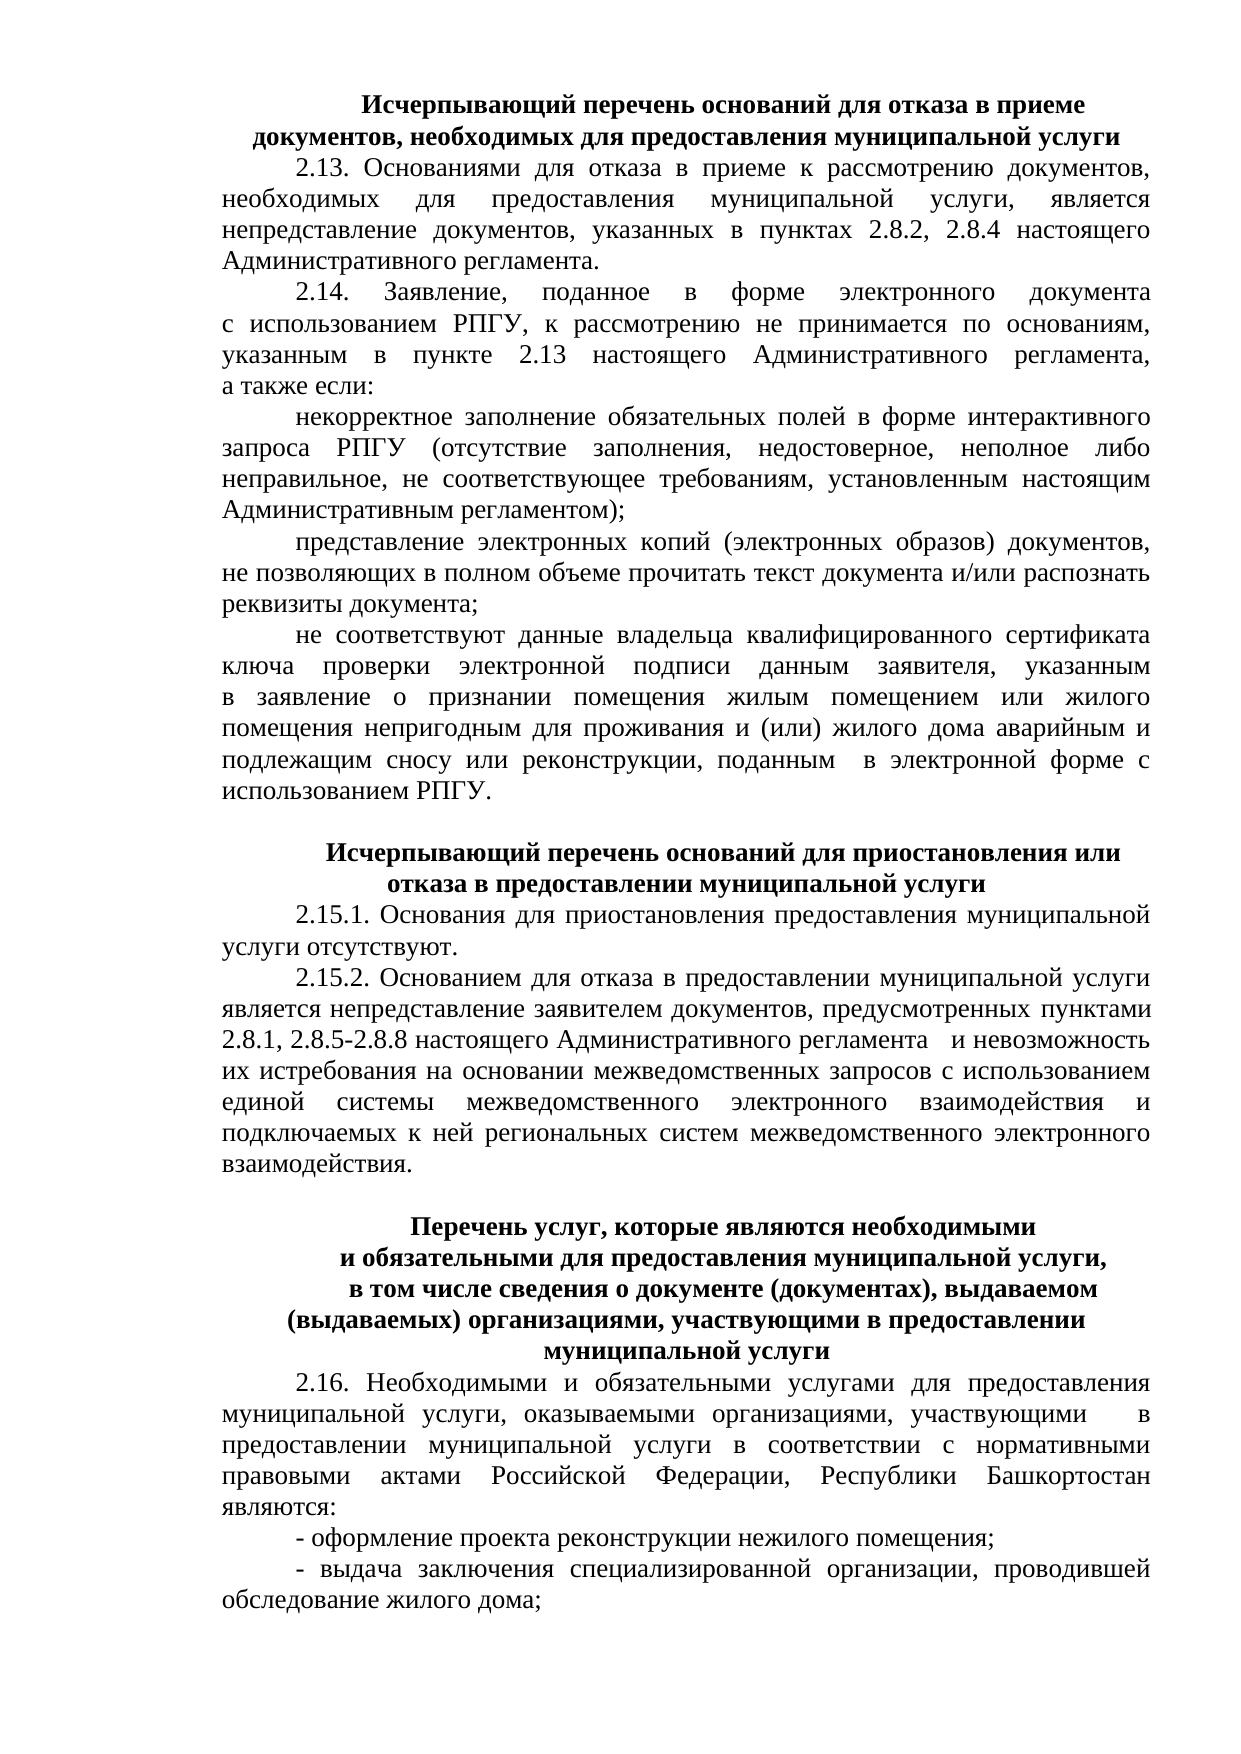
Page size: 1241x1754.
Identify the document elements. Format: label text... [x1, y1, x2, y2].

text представление электронных копий (электронных образов) документов, не позволяющих в полном объеме прочитать текст документа и/или распознать реквизиты документа; [222, 525, 1152, 618]
text 2.16. Необходимыми и обязательными услугами для предоставления муниципальной услуги, оказываемыми организациями, участвующими в предоставлении муниципальной услуги в соответствии с нормативными правовыми актами Российской Федерации, Республики Башкортостан являются: [222, 1366, 1152, 1521]
text 2.14. Заявление, поданное в форме электронного документа с использованием РПГУ, к рассмотрению не принимается по основаниям, указанным в пункте 2.13 настоящего Административного регламента, а также если: [222, 276, 1152, 400]
text - выдача заключения специализированной организации, проводившей обследование жилого дома; [222, 1552, 1152, 1615]
text 2.13. Основаниями для отказа в приеме к рассмотрению документов, необходимых для предоставления муниципальной услуги, является непредставление документов, указанных в пунктах 2.8.2, 2.8.4 настоящего Административного регламента. [222, 151, 1152, 276]
text в том числе сведения о документе (документах), выдаваемом (выдаваемых) организациями, участвующими в предоставлении муниципальной услуги [222, 1272, 1152, 1366]
text 2.15.2. Основанием для отказа в предоставлении муниципальной услуги является непредставление заявителем документов, предусмотренных пунктами 2.8.1, 2.8.5-2.8.8 настоящего Административного регламента и невозможность их истребования на основании межведомственных запросов с использованием единой системы межведомственного электронного взаимодействия и подключаемых к ней региональных систем межведомственного электронного взаимодействия. [222, 961, 1152, 1179]
text - оформление проекта реконструкции нежилого помещения; [222, 1521, 1152, 1552]
text Исчерпывающий перечень оснований для приостановления или отказа в предоставлении муниципальной услуги [222, 836, 1152, 898]
text Перечень услуг, которые являются необходимыми [222, 1210, 1152, 1241]
text не соответствуют данные владельца квалифицированного сертификата ключа проверки электронной подписи данным заявителя, указанным в заявление о признании помещения жилым помещением или жилого помещения непригодным для проживания и (или) жилого дома аварийным и подлежащим сносу или реконструкции, поданным в электронной форме с использованием РПГУ. [222, 618, 1152, 805]
text некорректное заполнение обязательных полей в форме интерактивного запроса РПГУ (отсутствие заполнения, недостоверное, неполное либо неправильное, не соответствующее требованиям, установленным настоящим Административным регламентом); [222, 400, 1152, 525]
text и обязательными для предоставления муниципальной услуги, [222, 1241, 1152, 1272]
text 2.15.1. Основания для приостановления предоставления муниципальной услуги отсутствуют. [222, 898, 1152, 961]
text Исчерпывающий перечень оснований для отказа в приеме документов, необходимых для предоставления муниципальной услуги [222, 89, 1152, 151]
